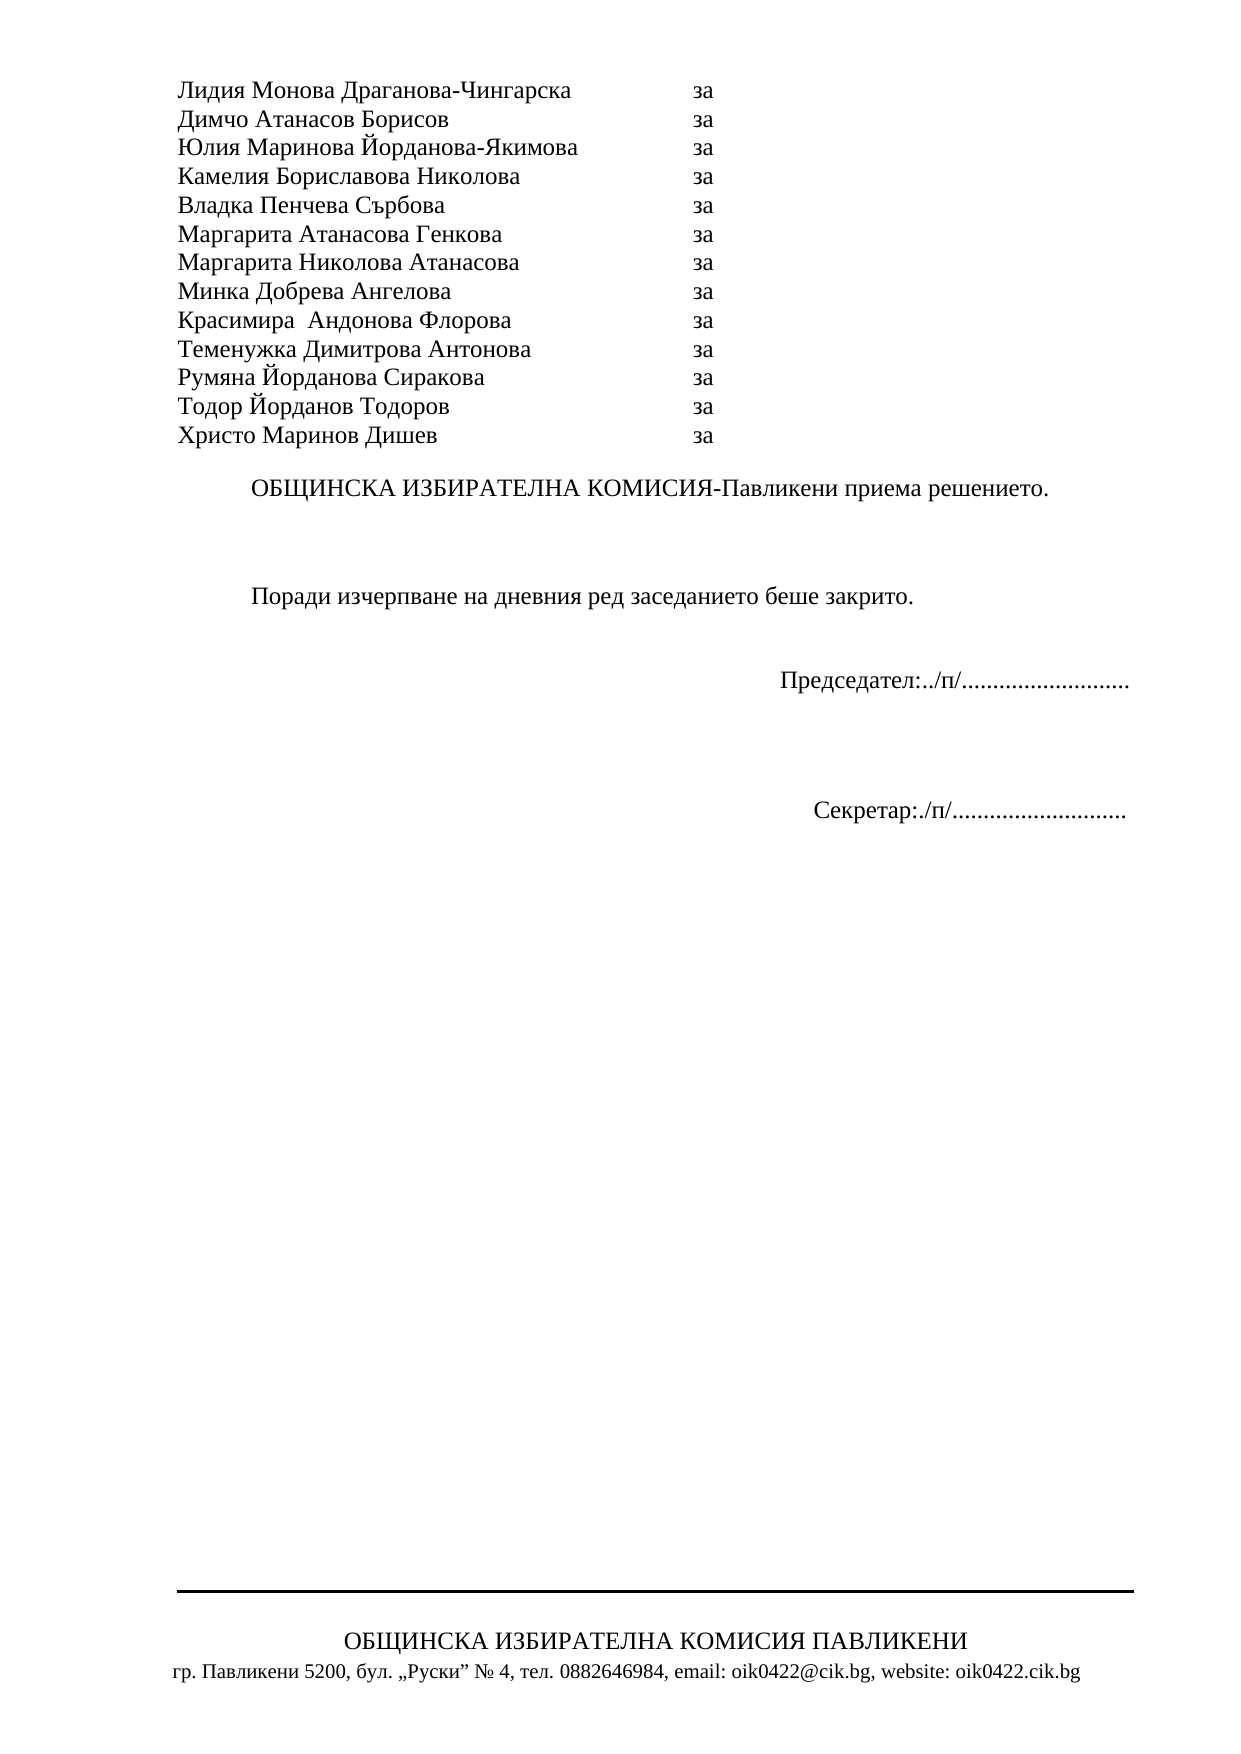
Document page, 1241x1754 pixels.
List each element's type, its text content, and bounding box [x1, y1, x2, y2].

table_cell за [681, 363, 814, 391]
table_header Лидия Монова Драганова-Чингарска [166, 75, 681, 104]
table_cell за [681, 133, 814, 161]
table_cell за [681, 305, 814, 334]
text Председател:../п/........................... [780, 665, 1134, 694]
table_cell Камелия Бориславова Николова [166, 161, 681, 190]
table_cell за [681, 248, 814, 276]
text Секретар:./п/............................ [813, 796, 1134, 824]
table_cell Теменужка Димитрова Антонова [166, 334, 681, 362]
table_cell за [681, 334, 814, 362]
table_cell Христо Маринов Дишев [166, 420, 681, 449]
table_cell Минка Добрева Ангелова [166, 276, 681, 305]
table_cell за [681, 420, 814, 449]
table_cell за [681, 276, 814, 305]
table_cell за [681, 190, 814, 219]
table_cell Юлия Маринова Йорданова-Якимова [166, 133, 681, 161]
text ОБЩИНСКА ИЗБИРАТЕЛНА КОМИСИЯ-Павликени приема решението. [177, 473, 1134, 503]
table_cell Румяна Йорданова Сиракова [166, 363, 681, 391]
table_cell Димчо Атанасов Борисов [166, 104, 681, 132]
table_cell за [681, 161, 814, 190]
table_cell Владка Пенчева Сърбова [166, 190, 681, 219]
table_cell за [681, 104, 814, 132]
table_cell Маргарита Николова Атанасова [166, 248, 681, 276]
text Поради изчерпване на дневния ред заседанието беше закрито. [177, 581, 1134, 611]
table_header за [681, 75, 814, 104]
table_cell Красимира Андонова Флорова [166, 305, 681, 334]
table_cell за [681, 391, 814, 420]
table_cell Тодор Йорданов Тодоров [166, 391, 681, 420]
table_cell за [681, 219, 814, 247]
table_cell Маргарита Атанасова Генкова [166, 219, 681, 247]
